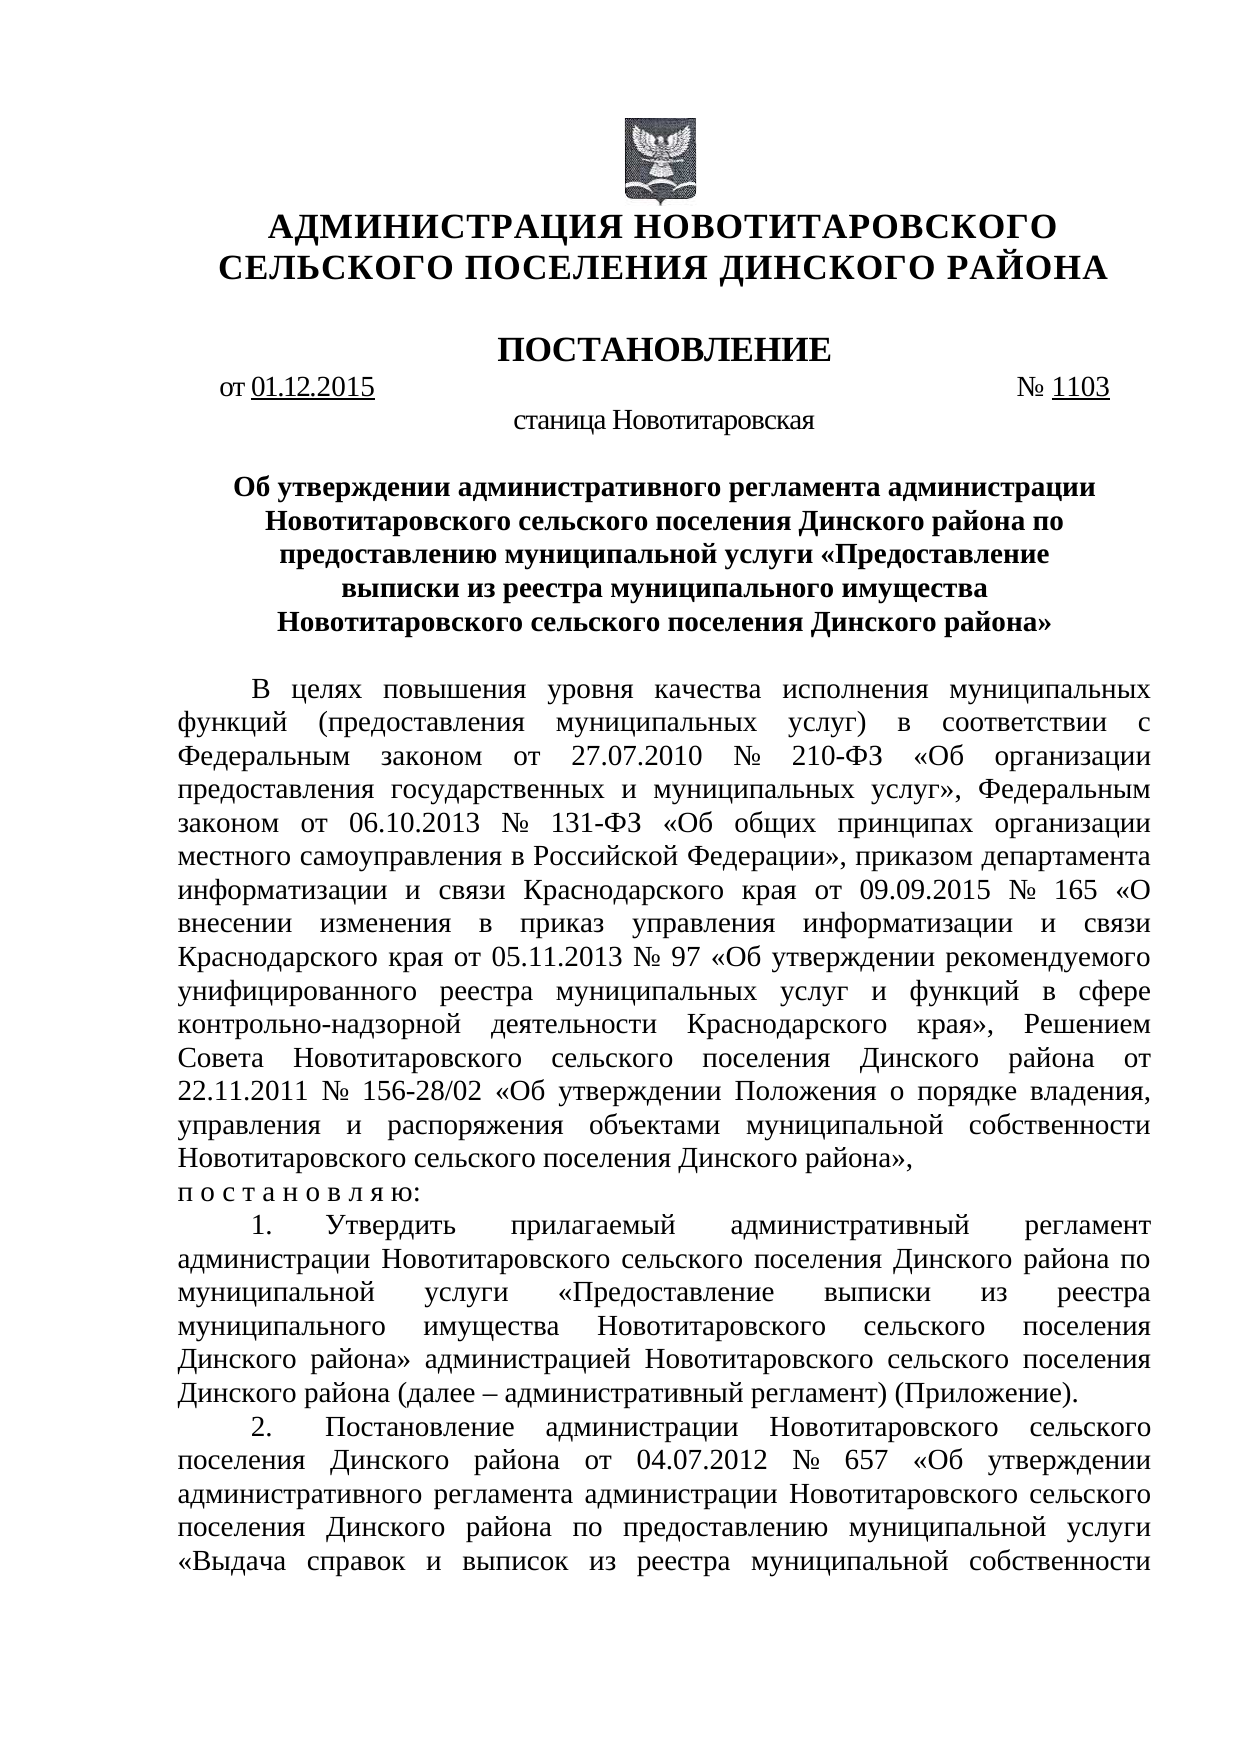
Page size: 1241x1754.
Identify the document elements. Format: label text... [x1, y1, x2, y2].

picture [624, 118, 697, 206]
text Об утверждении административного регламента администрации [177, 469, 1152, 503]
text ПОСТАНОВЛЕНИЕ [177, 328, 1152, 369]
text СЕЛЬСКОГО ПОСЕЛЕНИЯ ДИНСКОГО РАЙОНА [177, 246, 1148, 287]
text В целях повышения уровня качества исполнения муниципальных функций (предоставления муниципальных услуг) в соответствии с Федеральным законом от 27.07.2010 № 210-ФЗ «Об организации предоставления государственных и муниципальных услуг», Федеральным законом от 06.10.2013 № 131-ФЗ «Об общих принципах организации местного самоуправления в Российской Федерации», приказом департамента информатизации и связи Краснодарского края от 09.09.2015 № 165 «О внесении изменения в приказ управления информатизации и связи Краснодарского края от 05.11.2013 № 97 «Об утверждении рекомендуемого унифицированного реестра муниципальных услуг и функций в сфере контрольно-надзорной деятельности Краснодарского края», Решением Совета Новотитаровского сельского поселения Динского района от 22.11.2011 № 156-28/02 «Об утверждении Положения о порядке владения, управления и распоряжения объектами муниципальной собственности Новотитаровского сельского поселения Динского района», [177, 671, 1152, 1174]
list Утвердить прилагаемый административный регламент администрации Новотитаровского сельского поселения Динского района по муниципальной услуги «Предоставление выписки из реестра муниципального имущества Новотитаровского сельского поселения Динского района» администрацией Новотитаровского сельского поселения Динского района (далее – административный регламент) (Приложение). [177, 1207, 1152, 1409]
text Новотитаровского сельского поселения Динского района по [177, 503, 1152, 537]
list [177, 1409, 1152, 1576]
text от 01.12.2015 № 1103 [177, 369, 1152, 402]
text станица Новотитаровская [177, 402, 1152, 436]
text АДМИНИСТРАЦИЯ НОВОТИТАРОВСКОГО [177, 206, 1148, 246]
text Новотитаровского сельского поселения Динского района» [177, 604, 1152, 637]
text п о с т а н о в л я ю: [177, 1174, 1152, 1207]
text предоставлению муниципальной услуги «Предоставление [177, 537, 1152, 570]
text выписки из реестра муниципального имущества [177, 570, 1152, 604]
